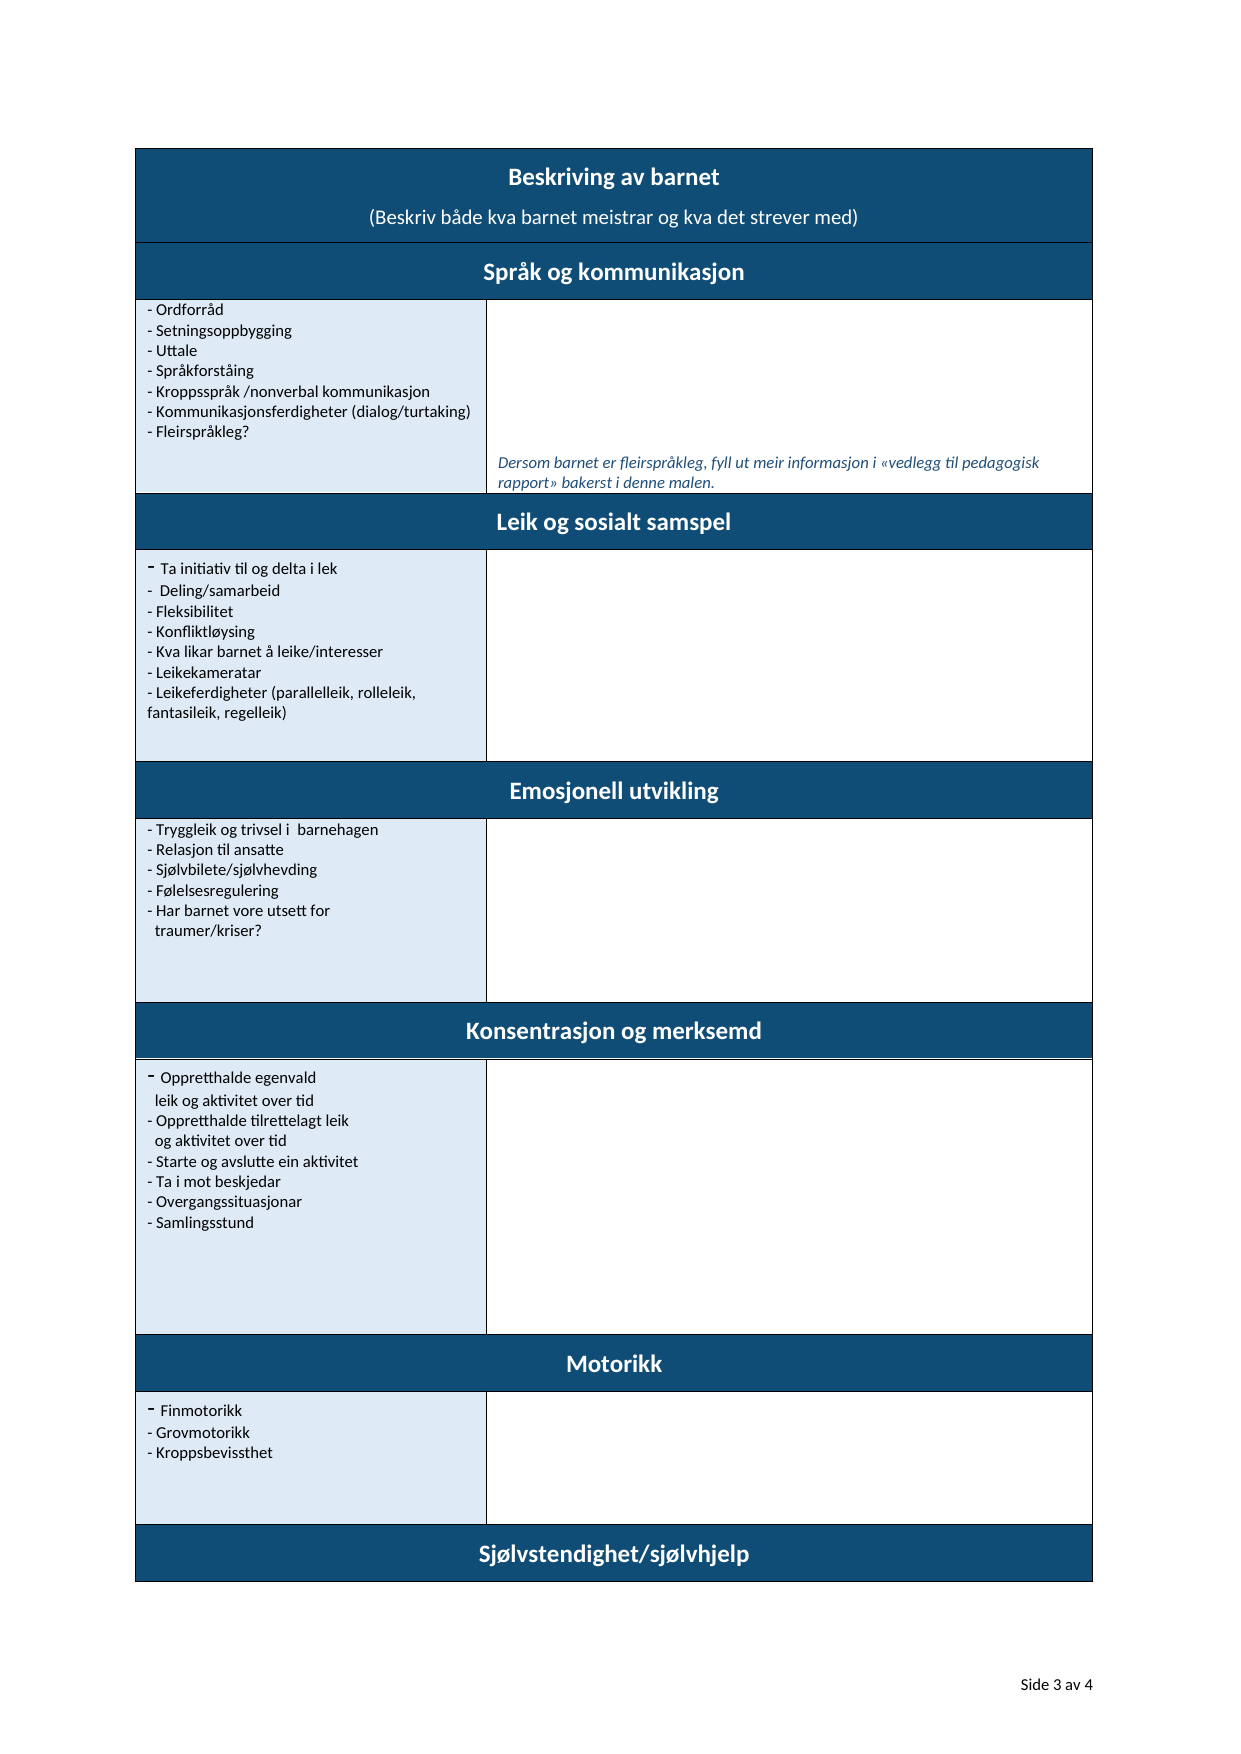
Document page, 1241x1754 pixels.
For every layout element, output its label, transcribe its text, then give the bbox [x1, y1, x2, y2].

table_cell Beskriving av barnet (Beskriv både kva barnet meistrar og kva det strever med) [136, 149, 1092, 242]
table_cell [487, 1392, 1092, 1524]
table_cell Emosjonell utvikling [136, 762, 1092, 818]
table_cell [487, 550, 1092, 761]
table_cell Dersom barnet er fleirspråkleg, fyll ut meir informasjon i «vedlegg til pedagogisk rapport» bakerst i denne malen. [487, 300, 1092, 492]
table_cell - Tryggleik og trivsel i barnehagen - Relasjon til ansatte - Sjølvbilete/sjølvhevding - Følelsesregulering - Har barnet vore utsett for traumer/kriser? [136, 819, 486, 1002]
table_cell - Ta initiativ til og delta i lek - Deling/samarbeid - Fleksibilitet - Konfliktløysing - Kva likar barnet å leike/interesser - Leikekameratar - Leikeferdigheter (parallelleik, rolleleik, fantasileik, regelleik) [136, 550, 486, 761]
table_cell - Finmotorikk - Grovmotorikk - Kroppsbevissthet [136, 1392, 486, 1524]
table_cell [487, 819, 1092, 1002]
table_cell Konsentrasjon og merksemd [136, 1003, 1092, 1058]
table_cell Motorikk [136, 1335, 1092, 1391]
table_cell Språk og kommunikasjon [136, 243, 1092, 299]
table_cell Leik og sosialt samspel [136, 494, 1092, 549]
table_cell [487, 1060, 1092, 1334]
table_cell - Ordforråd - Setningsoppbygging - Uttale - Språkforståing - Kroppsspråk /nonverbal kommunikasjon - Kommunikasjonsferdigheter (dialog/turtaking) - Fleirspråkleg? [136, 300, 486, 492]
table_cell Sjølvstendighet/sjølvhjelp [136, 1525, 1092, 1581]
table_cell - Oppretthalde egenvald leik og aktivitet over tid - Oppretthalde tilrettelagt leik og aktivitet over tid - Starte og avslutte ein aktivitet - Ta i mot beskjedar - Overgangssituasjonar - Samlingsstund [136, 1060, 486, 1334]
